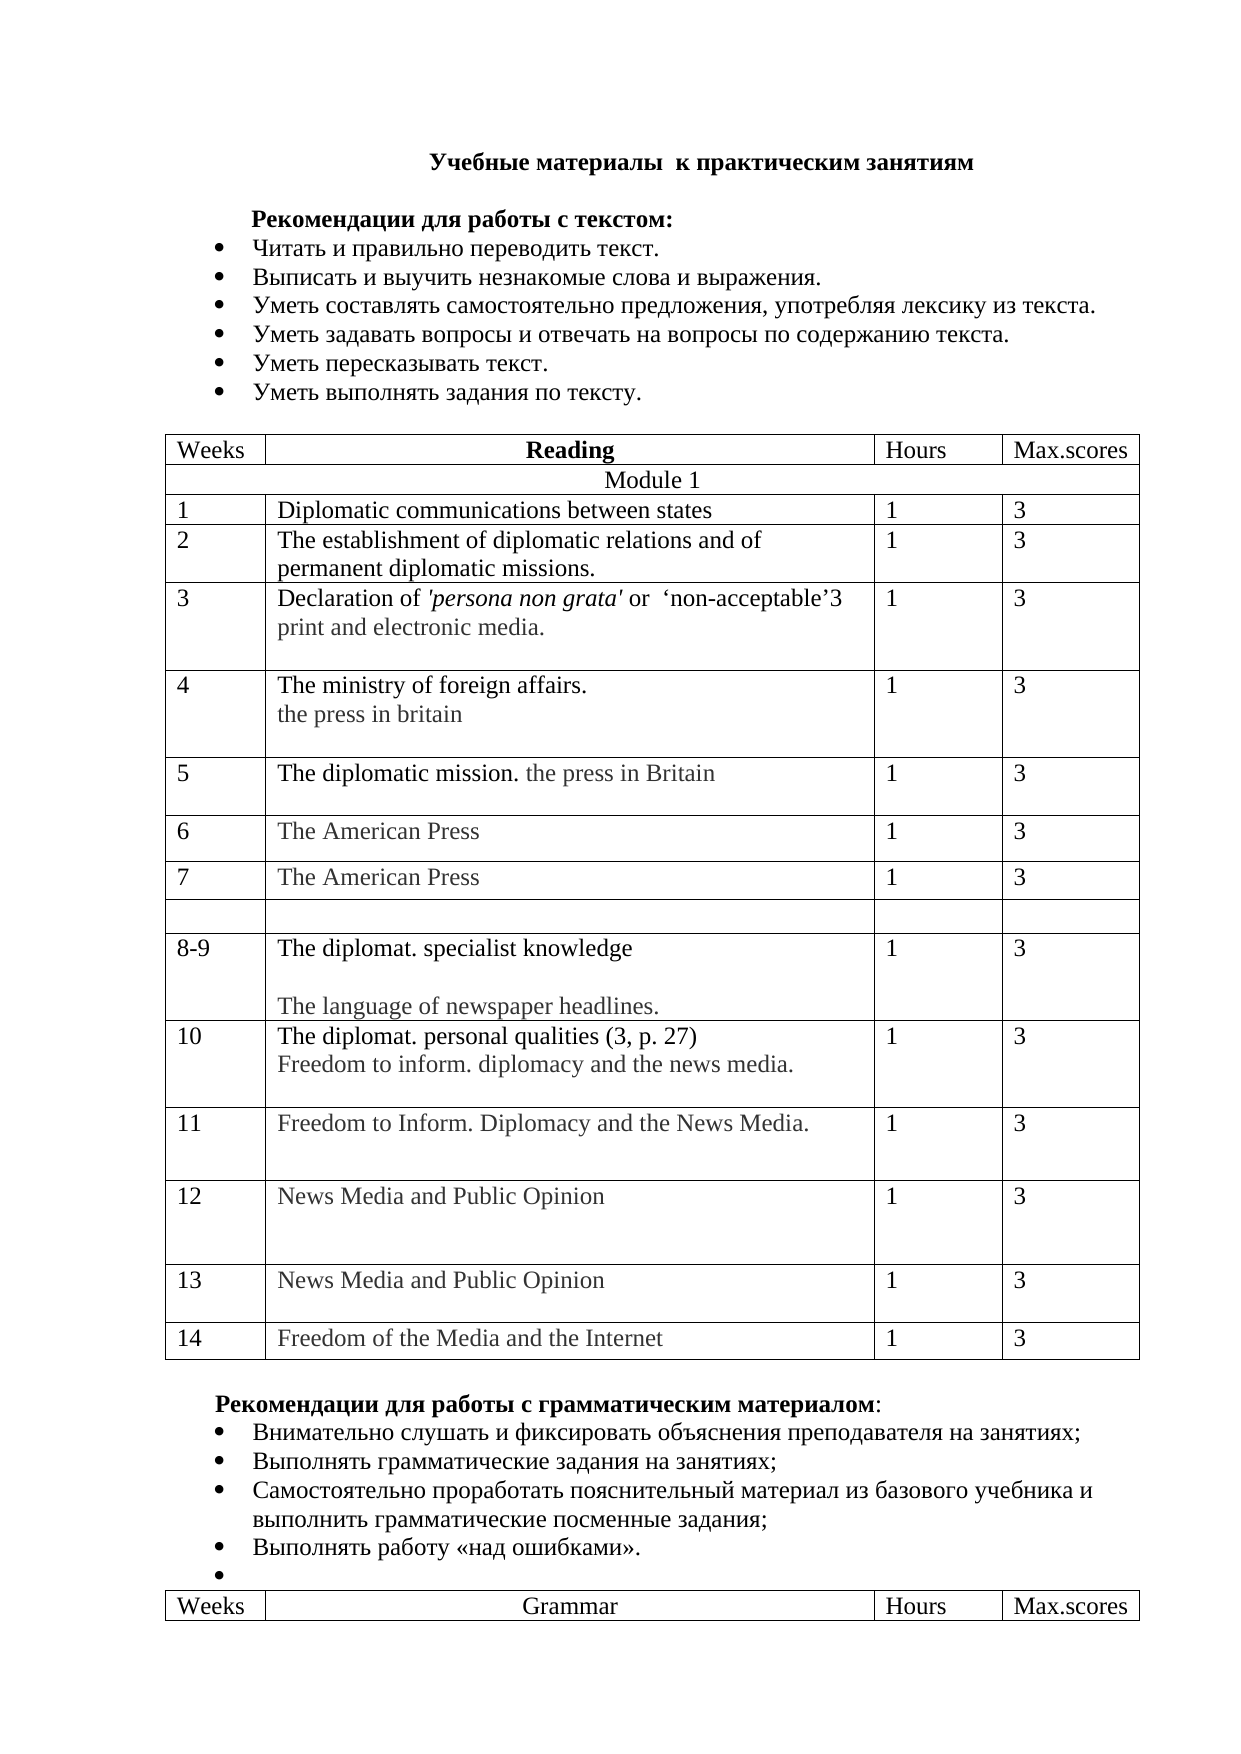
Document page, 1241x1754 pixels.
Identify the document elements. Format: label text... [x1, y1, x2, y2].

table_header Grammar [266, 1591, 874, 1620]
table_cell 1 [875, 758, 1002, 815]
table_header Hours [875, 435, 1002, 464]
list Самостоятельно проработать пояснительный материал из базового учебника и выполнить грамматические посменные задания; [215, 1475, 1152, 1532]
table_cell 5 [166, 758, 265, 815]
table_cell 1 [875, 816, 1002, 861]
list Внимательно слушать и фиксировать объяснения преподавателя на занятиях; [215, 1417, 1152, 1446]
table_header Reading [266, 435, 874, 464]
table_cell News Media and Public Opinion [266, 1181, 874, 1264]
text Учебные материалы к практическим занятиям [177, 147, 1152, 176]
table_cell The American Press [266, 816, 874, 861]
table_cell 3 [1003, 934, 1139, 1020]
list Уметь составлять самостоятельно предложения, употребляя лексику из текста. [215, 291, 1152, 319]
text Рекомендации для работы с грамматическим материалом: [177, 1389, 1152, 1417]
table_cell 3 [1003, 816, 1139, 861]
list Выполнять грамматические задания на занятиях; [215, 1446, 1152, 1475]
table_cell 3 [1003, 1265, 1139, 1322]
list Читать и правильно переводить текст. [215, 233, 1152, 262]
table_cell 14 [166, 1323, 265, 1359]
list Уметь выполнять задания по тексту. [215, 377, 1152, 406]
table_cell 2 [166, 525, 265, 582]
table_cell 1 [875, 1108, 1002, 1180]
table_cell 10 [166, 1021, 265, 1107]
table_cell 1 [875, 934, 1002, 1020]
table_cell The diplomat. specialist knowledge The language of newspaper headlines. [266, 934, 874, 1020]
table_cell 1 [166, 495, 265, 524]
list Уметь задавать вопросы и отвечать на вопросы по содержанию текста. [215, 319, 1152, 348]
table_cell 1 [875, 1265, 1002, 1322]
table_cell 3 [166, 583, 265, 669]
table_cell 8-9 [166, 934, 265, 1020]
table_cell [266, 900, 874, 932]
table_cell 1 [875, 1021, 1002, 1107]
list Выписать и выучить незнакомые слова и выражения. [215, 262, 1152, 291]
table_cell The diplomatic mission. the press in Britain [266, 758, 874, 815]
table_cell 3 [1003, 525, 1139, 582]
table_header Weeks [166, 435, 265, 464]
table_cell News Media and Public Opinion [266, 1265, 874, 1322]
table_header Max.scores [1003, 435, 1139, 464]
table_cell 12 [166, 1181, 265, 1264]
table_cell 6 [166, 816, 265, 861]
table_cell 1 [875, 1181, 1002, 1264]
table_cell 7 [166, 862, 265, 899]
table_cell 3 [1003, 1021, 1139, 1107]
table_cell Declaration of 'persona non grata' or ‘non-acceptable’3 print and electronic media. [266, 583, 874, 669]
table_cell 3 [1003, 495, 1139, 524]
table_cell The diplomat. personal qualities (3, p. 27) Freedom to inform. diplomacy and the news media. [266, 1021, 874, 1107]
table_cell 4 [166, 671, 265, 757]
table_cell 3 [1003, 1181, 1139, 1264]
table_cell 3 [1003, 671, 1139, 757]
table_cell 1 [875, 583, 1002, 669]
table_header Max.scores [1003, 1591, 1139, 1620]
table_cell 1 [875, 862, 1002, 899]
table_cell The ministry of foreign affairs. the press in britain [266, 671, 874, 757]
table_cell 13 [166, 1265, 265, 1322]
table_header Hours [875, 1591, 1002, 1620]
table_cell 3 [1003, 1323, 1139, 1359]
table_cell [1003, 900, 1139, 932]
table_cell Module 1 [166, 465, 1139, 494]
list Уметь пересказывать текст. [215, 348, 1152, 377]
list Выполнять работу «над ошибками». [215, 1532, 1152, 1561]
table_cell Freedom to Inform. Diplomacy and the News Media. [266, 1108, 874, 1180]
table_header Weeks [166, 1591, 265, 1620]
table_cell [166, 900, 265, 932]
table_cell 3 [1003, 862, 1139, 899]
table_cell 1 [875, 525, 1002, 582]
table_cell [875, 900, 1002, 932]
table_cell 1 [875, 495, 1002, 524]
table_cell 3 [1003, 1108, 1139, 1180]
table_cell 1 [875, 671, 1002, 757]
table_cell Freedom of the Media and the Internet [266, 1323, 874, 1359]
table_cell The American Press [266, 862, 874, 899]
table_cell 11 [166, 1108, 265, 1180]
table_cell The establishment of diplomatic relations and of permanent diplomatic missions. [266, 525, 874, 582]
table_cell 3 [1003, 583, 1139, 669]
table_cell 3 [1003, 758, 1139, 815]
text Рекомендации для работы с текстом: [177, 204, 1152, 233]
table_cell 1 [875, 1323, 1002, 1359]
table_cell Diplomatic communications between states [266, 495, 874, 524]
